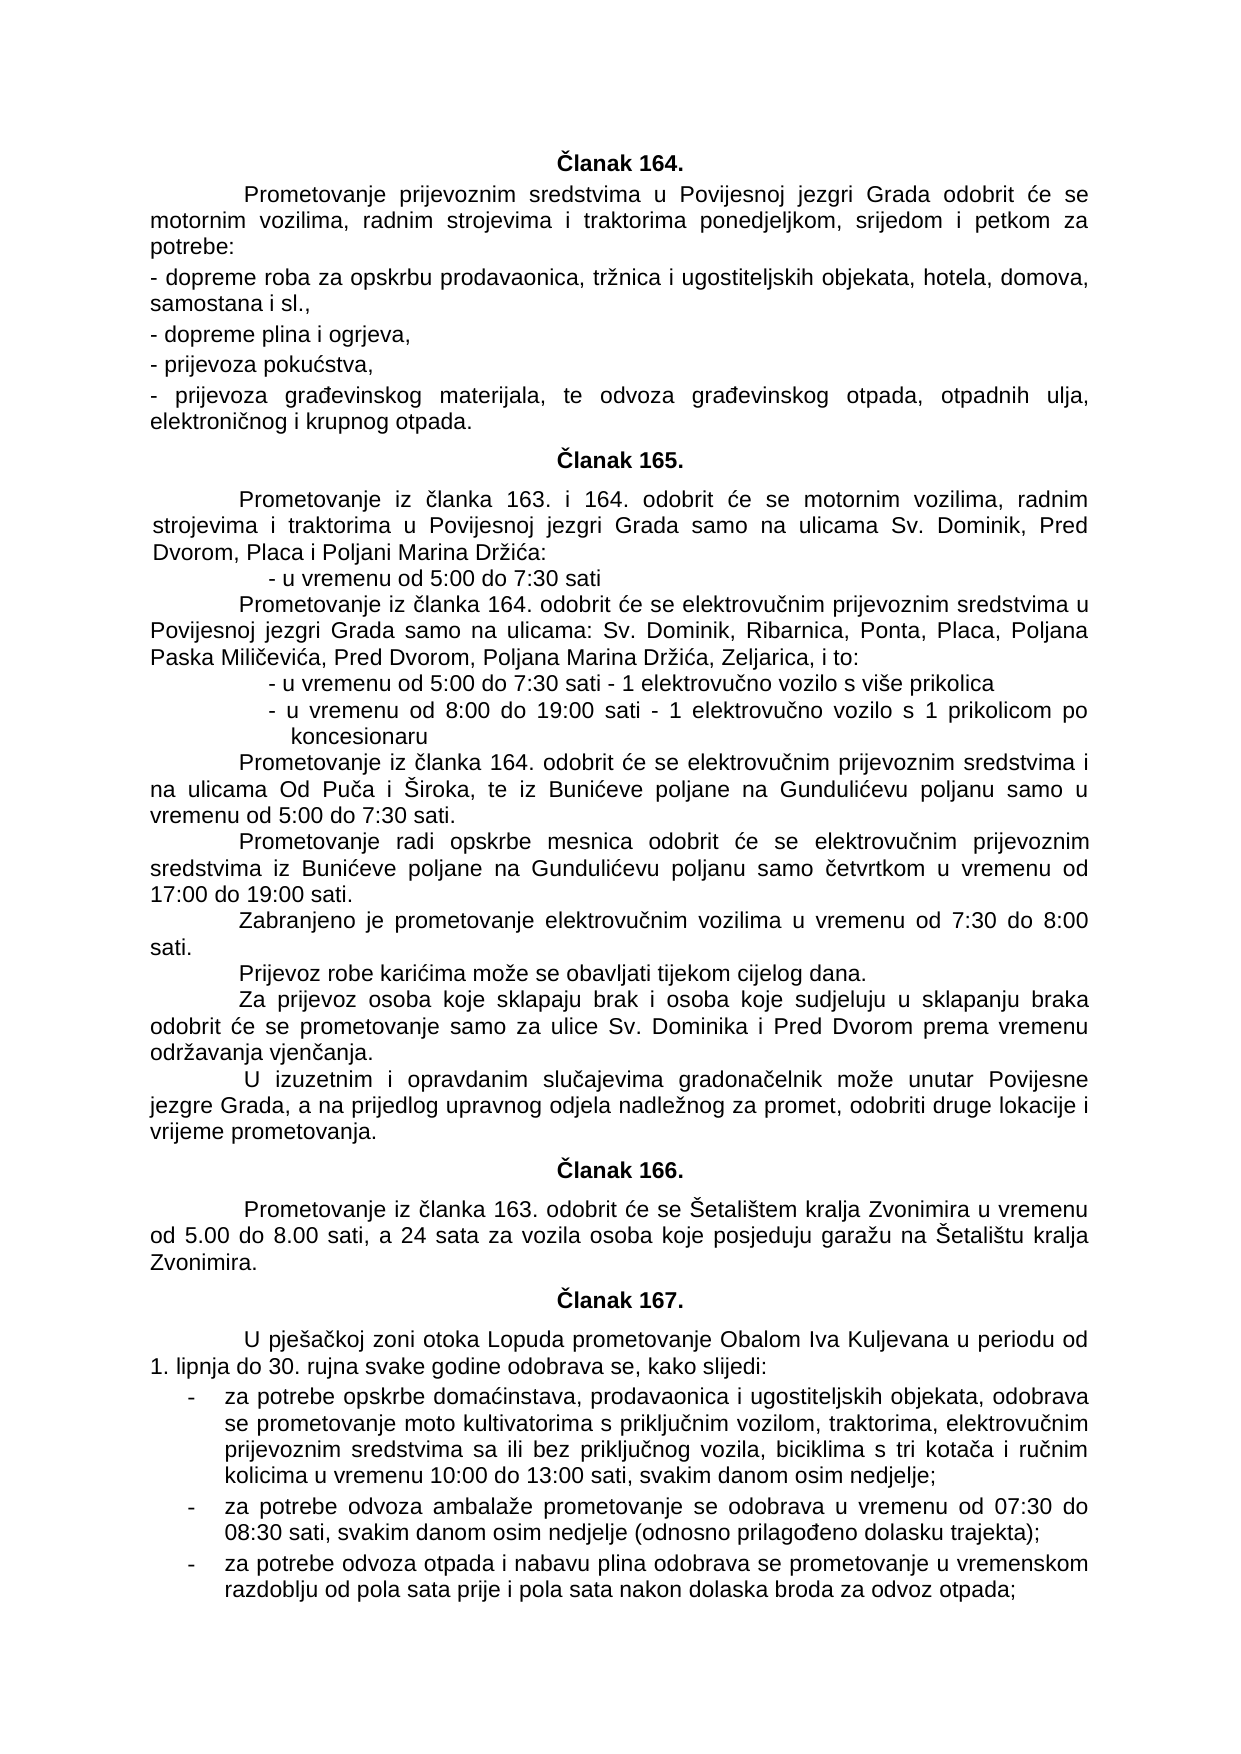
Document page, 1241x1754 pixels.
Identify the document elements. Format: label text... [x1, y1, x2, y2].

text - u vremenu od 8:00 do 19:00 sati - 1 elektrovučno vozilo s 1 prikolicom po koncesionaru [268, 697, 1090, 749]
text Prometovanje iz članka 163. odobrit će se Šetalištem kralja Zvonimira u vremenu od 5.00 do 8.00 sati, a 24 sata za vozila osoba koje posjeduju garažu na Šetalištu kralja Zvonimira. [150, 1196, 1090, 1275]
text Prometovanje radi opskrbe mesnica odobrit će se elektrovučnim prijevoznim sredstvima iz Bunićeve poljane na Gundulićevu poljanu samo četvrtkom u vremenu od 17:00 do 19:00 sati. [150, 828, 1090, 907]
text - prijevoza pokućstva, [150, 351, 1090, 377]
text Članak 164. [150, 150, 1090, 176]
text - u vremenu od 5:00 do 7:30 sati - 1 elektrovučno vozilo s više prikolica [268, 670, 1090, 697]
list za potrebe odvoza otpada i nabavu plina odobrava se prometovanje u vremenskom razdoblju od pola sata prije i pola sata nakon dolaska broda za odvoz otpada; [187, 1550, 1090, 1603]
list za potrebe opskrbe domaćinstava, prodavaonica i ugostiteljskih objekata, odobrava se prometovanje moto kultivatorima s priključnim vozilom, traktorima, elektrovučnim prijevoznim sredstvima sa ili bez priključnog vozila, biciklima s tri kotača i ručnim kolicima u vremenu 10:00 do 13:00 sati, svakim danom osim nedjelje; [187, 1383, 1090, 1489]
text U izuzetnim i opravdanim slučajevima gradonačelnik može unutar Povijesne jezgre Grada, a na prijedlog upravnog odjela nadležnog za promet, odobriti druge lokacije i vrijeme prometovanja. [150, 1066, 1090, 1144]
text Prometovanje iz članka 163. i 164. odobrit će se motornim vozilima, radnim strojevima i traktorima u Povijesnoj jezgri Grada samo na ulicama Sv. Dominik, Pred Dvorom, Placa i Poljani Marina Držića: [152, 486, 1090, 565]
text Zabranjeno je prometovanje elektrovučnim vozilima u vremenu od 7:30 do 8:00 sati. [150, 907, 1090, 960]
text Za prijevoz osoba koje sklapaju brak i osoba koje sudjeluju u sklapanju braka odobrit će se prometovanje samo za ulice Sv. Dominika i Pred Dvorom prema vremenu održavanja vjenčanja. [150, 986, 1090, 1066]
text Članak 165. [150, 447, 1090, 473]
text - prijevoza građevinskog materijala, te odvoza građevinskog otpada, otpadnih ulja, elektroničnog i krupnog otpada. [150, 382, 1090, 434]
text Prometovanje prijevoznim sredstvima u Povijesnoj jezgri Grada odobrit će se motornim vozilima, radnim strojevima i traktorima ponedjeljkom, srijedom i petkom za potrebe: [150, 181, 1090, 259]
text Prijevoz robe karićima može se obavljati tijekom cijelog dana. [150, 960, 1090, 986]
text Članak 167. [150, 1287, 1090, 1314]
text - dopreme roba za opskrbu prodavaonica, tržnica i ugostiteljskih objekata, hotela, domova, samostana i sl., [150, 264, 1090, 316]
text U pješačkoj zoni otoka Lopuda prometovanje Obalom Iva Kuljevana u periodu od 1. lipnja do 30. rujna svake godine odobrava se, kako slijedi: [150, 1326, 1090, 1379]
list za potrebe odvoza ambalaže prometovanje se odobrava u vremenu od 07:30 do 08:30 sati, svakim danom osim nedjelje (odnosno prilagođeno dolasku trajekta); [187, 1493, 1090, 1546]
text - u vremenu od 5:00 do 7:30 sati [268, 565, 1090, 591]
text - dopreme plina i ogrjeva, [150, 321, 1090, 347]
text Članak 166. [150, 1157, 1090, 1183]
text Prometovanje iz članka 164. odobrit će se elektrovučnim prijevoznim sredstvima i na ulicama Od Puča i Široka, te iz Bunićeve poljane na Gundulićevu poljanu samo u vremenu od 5:00 do 7:30 sati. [150, 749, 1090, 828]
text Prometovanje iz članka 164. odobrit će se elektrovučnim prijevoznim sredstvima u Povijesnoj jezgri Grada samo na ulicama: Sv. Dominik, Ribarnica, Ponta, Placa, Poljana Paska Miličevića, Pred Dvorom, Poljana Marina Držića, Zeljarica, i to: [150, 591, 1090, 670]
